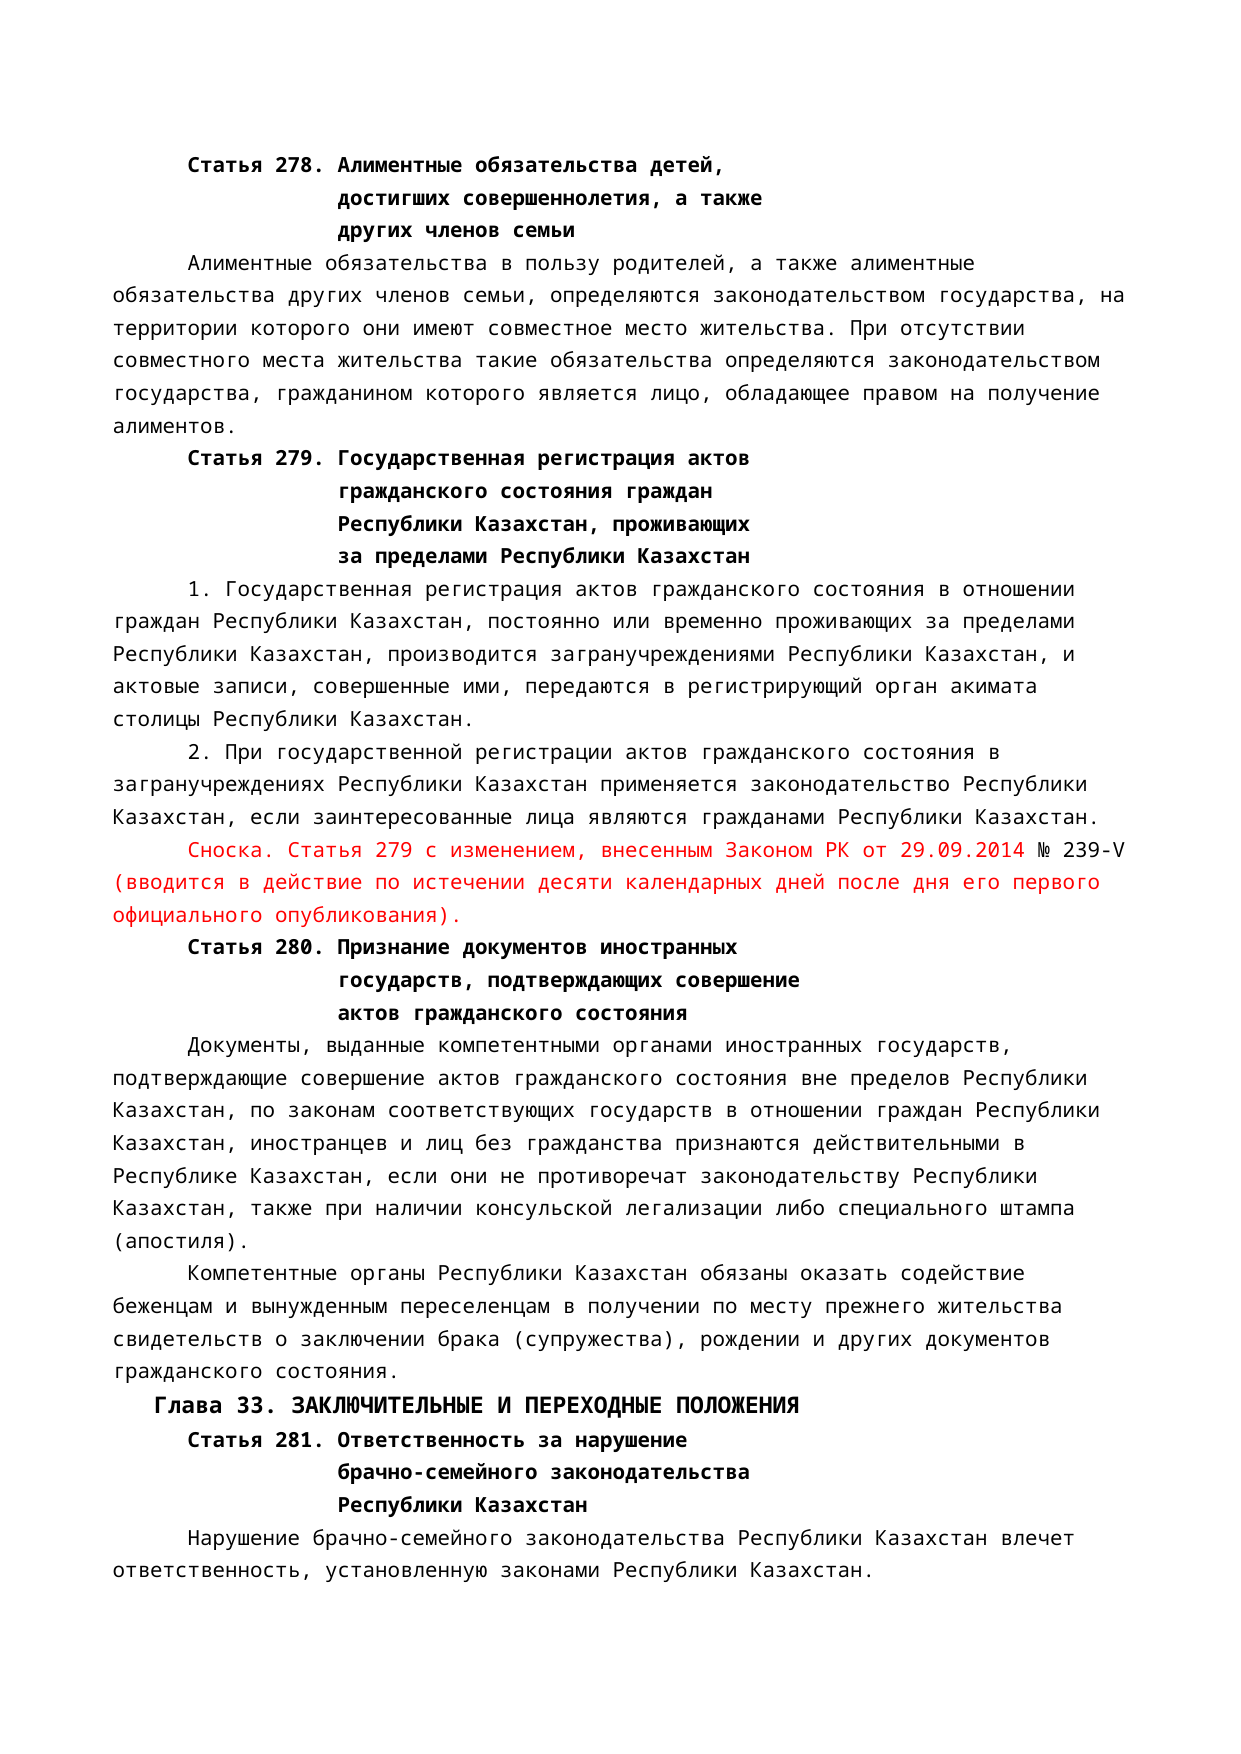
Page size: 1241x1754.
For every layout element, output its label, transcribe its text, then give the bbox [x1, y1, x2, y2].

text Статья 279. Государственная регистрация актов гражданского состояния граждан Республики Казахстан, проживающих за пределами Республики Казахстан [112, 443, 1128, 570]
text Статья 280. Признание документов иностранных государств, подтверждающих совершение актов гражданского состояния [112, 932, 1128, 1026]
text Алиментные обязательства в пользу родителей, а также алиментные обязательства других членов семьи, определяются законодательством государства, на территории которого они имеют совместное место жительства. При отсутствии совместного места жительства такие обязательства определяются законодательством государства, гражданином которого является лицо, обладающее правом на получение алиментов. [112, 248, 1128, 439]
text Документы, выданные компетентными органами иностранных государств, подтверждающие совершение актов гражданского состояния вне пределов Республики Казахстан, по законам соответствующих государств в отношении граждан Республики Казахстан, иностранцев и лиц без гражданства признаются действительными в Республике Казахстан, если они не противоречат законодательству Республики Казахстан, также при наличии консульской легализации либо специального штампа (апостиля). Компетентные органы Республики Казахстан обязаны оказать содействие беженцам и вынужденным переселенцам в получении по месту прежнего жительства свидетельств о заключении брака (супружества), рождении и других документов гражданского состояния. [112, 1030, 1128, 1385]
text 1. Государственная регистрация актов гражданского состояния в отношении граждан Республики Казахстан, постоянно или временно проживающих за пределами Республики Казахстан, производится загранучреждениями Республики Казахстан, и актовые записи, совершенные ими, передаются в регистрирующий орган акимата столицы Республики Казахстан. 2. При государственной регистрации актов гражданского состояния в загранучреждениях Республики Казахстан применяется законодательство Республики Казахстан, если заинтересованные лица являются гражданами Республики Казахстан. Сноска. Статья 279 с изменением, внесенным Законом РК от 29.09.2014 № 239-V (вводится в действие по истечении десяти календарных дней после дня его первого официального опубликования). [112, 574, 1128, 928]
text Статья 278. Алиментные обязательства детей, достигших совершеннолетия, а также других членов семьи [112, 150, 1128, 244]
text Нарушение брачно-семейного законодательства Республики Казахстан влечет ответственность, установленную законами Республики Казахстан. [112, 1523, 1128, 1584]
text Глава 33. ЗАКЛЮЧИТЕЛЬНЫЕ И ПЕРЕХОДНЫЕ ПОЛОЖЕНИЯ [112, 1389, 1128, 1420]
text Статья 281. Ответственность за нарушение брачно-семейного законодательства Республики Казахстан [112, 1425, 1128, 1518]
